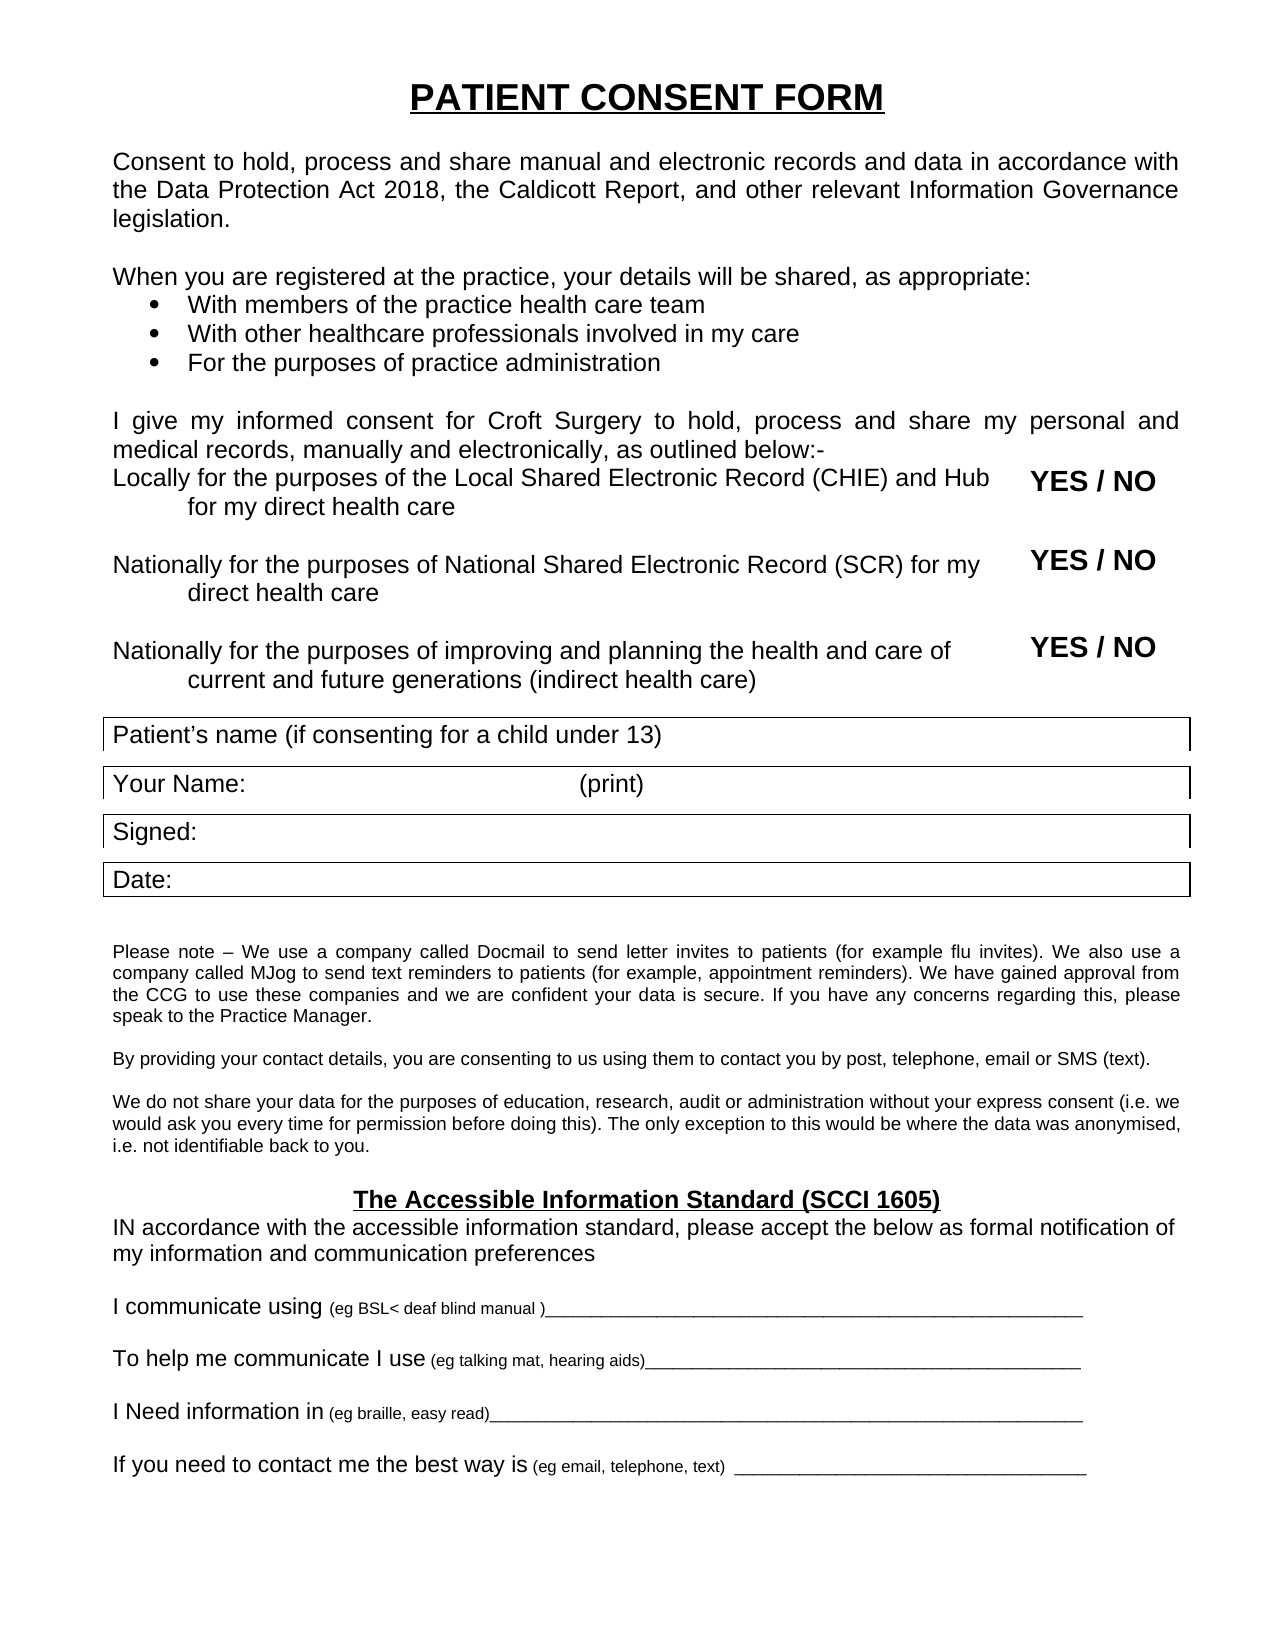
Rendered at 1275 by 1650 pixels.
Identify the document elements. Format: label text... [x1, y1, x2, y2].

text for my direct health care [112, 492, 1181, 521]
text Consent to hold, process and share manual and electronic records and data in accordance with the Data Protection Act 2018, the Caldicott Report, and other relevant Information Governance legislation. [112, 147, 1181, 233]
text I communicate using (eg BSL< deaf blind manual )__________________________________________________________ [112, 1293, 1181, 1319]
text The Accessible Information Standard (SCCI 1605) [112, 1185, 1181, 1213]
text Please note – We use a company called Docmail to send letter invites to patients (for example flu invites). We also use a company called MJog to send text reminders to patients (for example, appointment reminders). We have gained approval from the CCG to use these companies and we are confident your data is secure. If you have any concerns regarding this, please speak to the Practice Manager. [112, 940, 1181, 1027]
text Nationally for the purposes of improving and planning the health and care of [112, 636, 1015, 664]
text Patient’s name (if consenting for a child under 13) [104, 718, 1189, 751]
text When you are registered at the practice, your details will be shared, as appropriate: [112, 262, 1181, 291]
text direct health care [112, 578, 1181, 607]
text To help me communicate I use (eg talking mat, hearing aids)_______________________________________________ [112, 1345, 1181, 1372]
text PATIENT CONSENT FORM [112, 75, 1181, 118]
list With members of the practice health care team [150, 291, 1181, 319]
list For the purposes of practice administration [150, 348, 1181, 377]
text By providing your contact details, you are consenting to us using them to contact you by post, telephone, email or SMS (text). [112, 1048, 1181, 1070]
text Locally for the purposes of the Local Shared Electronic Record (CHIE) and Hub [112, 463, 1015, 492]
text If you need to contact me the best way is (eg email, telephone, text) ______________________________________ [112, 1451, 1181, 1477]
text We do not share your data for the purposes of education, research, audit or administration without your express consent (i.e. we would ask you every time for permission before doing this). The only exception to this would be where the data was anonymised, i.e. not identifiable back to you. [112, 1091, 1181, 1156]
list With other healthcare professionals involved in my care [150, 319, 1181, 348]
text I Need information in (eg braille, easy read)________________________________________________________________ [112, 1398, 1181, 1424]
text Your Name: (print) [104, 767, 1189, 799]
text I give my informed consent for Croft Surgery to hold, process and share my personal and medical records, manually and electronically, as outlined below:- [112, 406, 1181, 463]
text current and future generations (indirect health care) [112, 664, 1181, 693]
text Signed: [104, 815, 1189, 848]
text Date: [104, 863, 1189, 896]
text IN accordance with the accessible information standard, please accept the below as formal notification of my information and communication preferences [112, 1213, 1181, 1266]
text Nationally for the purposes of National Shared Electronic Record (SCR) for my [112, 549, 1015, 578]
